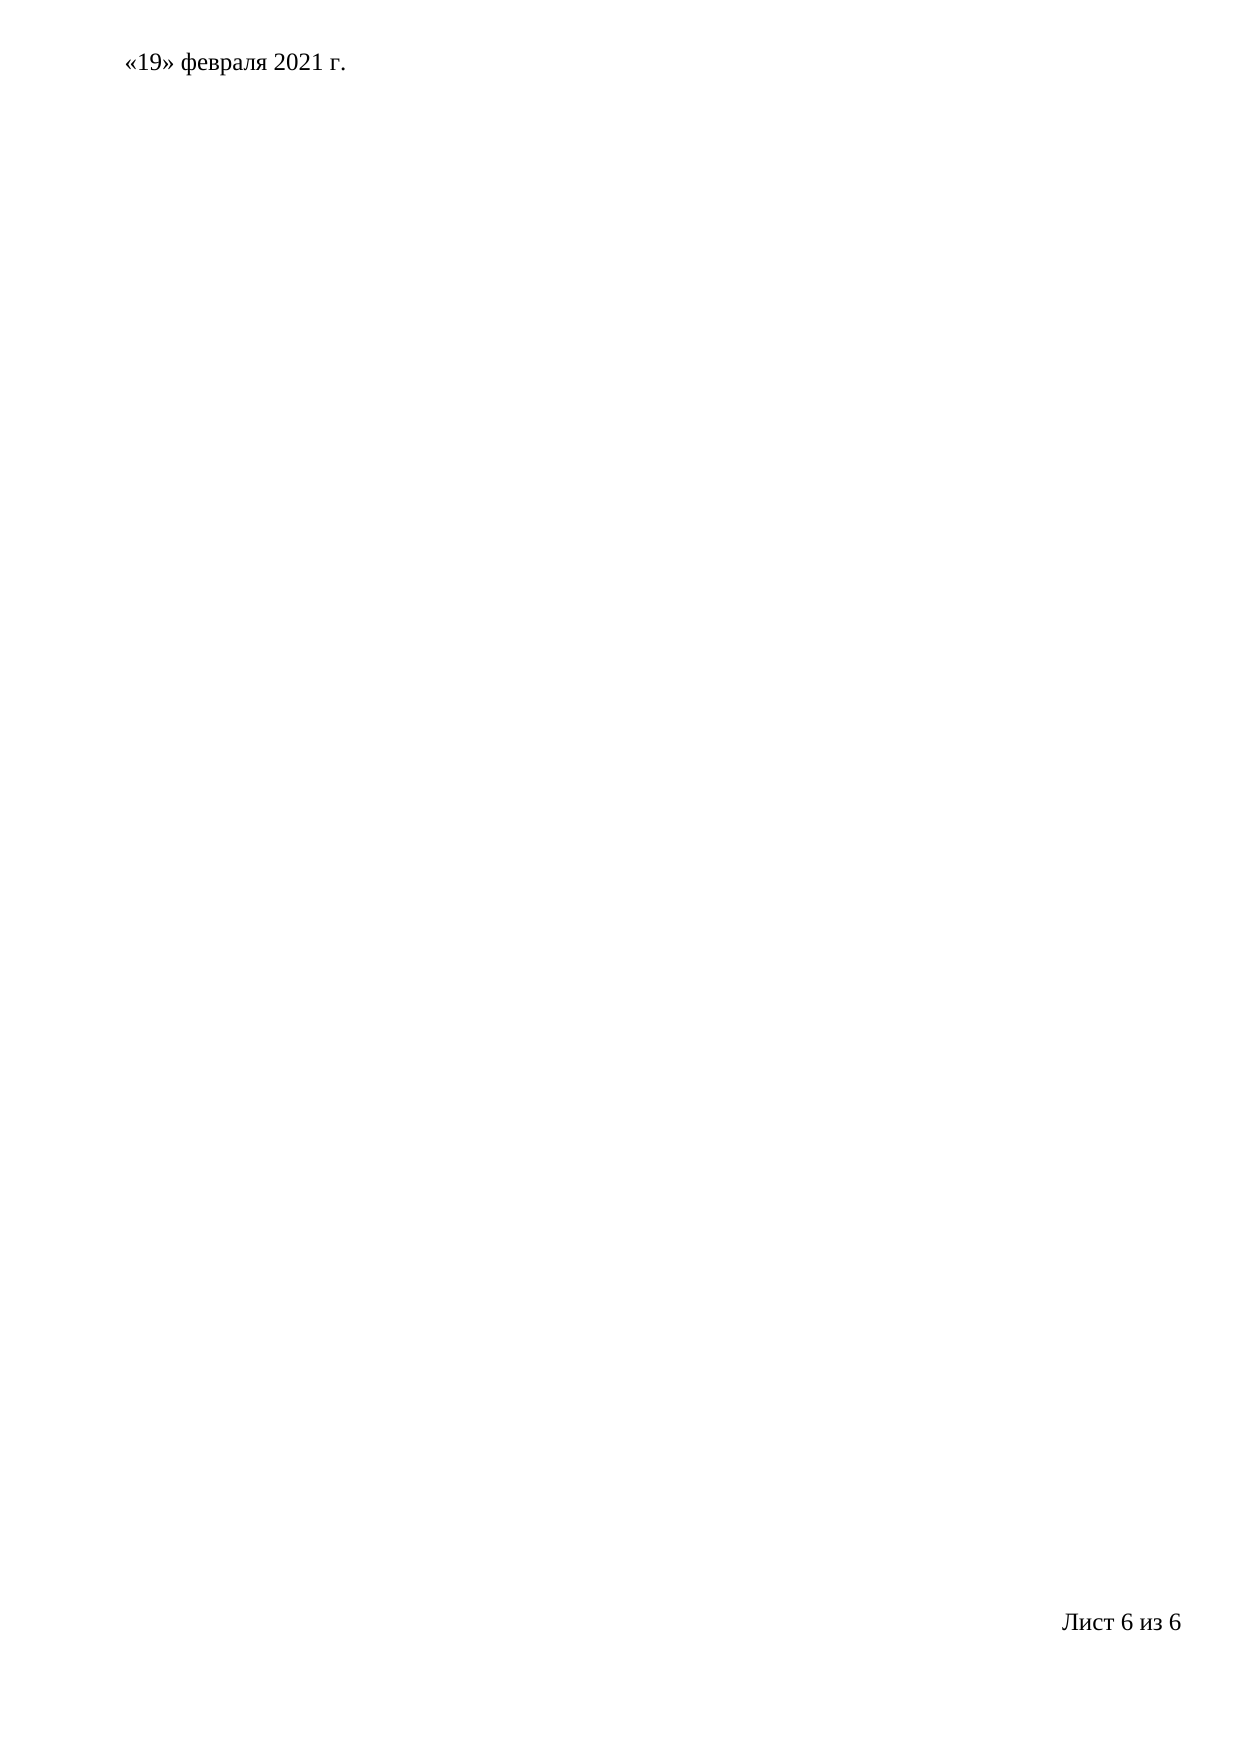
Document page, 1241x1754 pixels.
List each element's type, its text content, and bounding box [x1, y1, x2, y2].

text «19» февраля 2021 г. [118, 47, 1181, 76]
